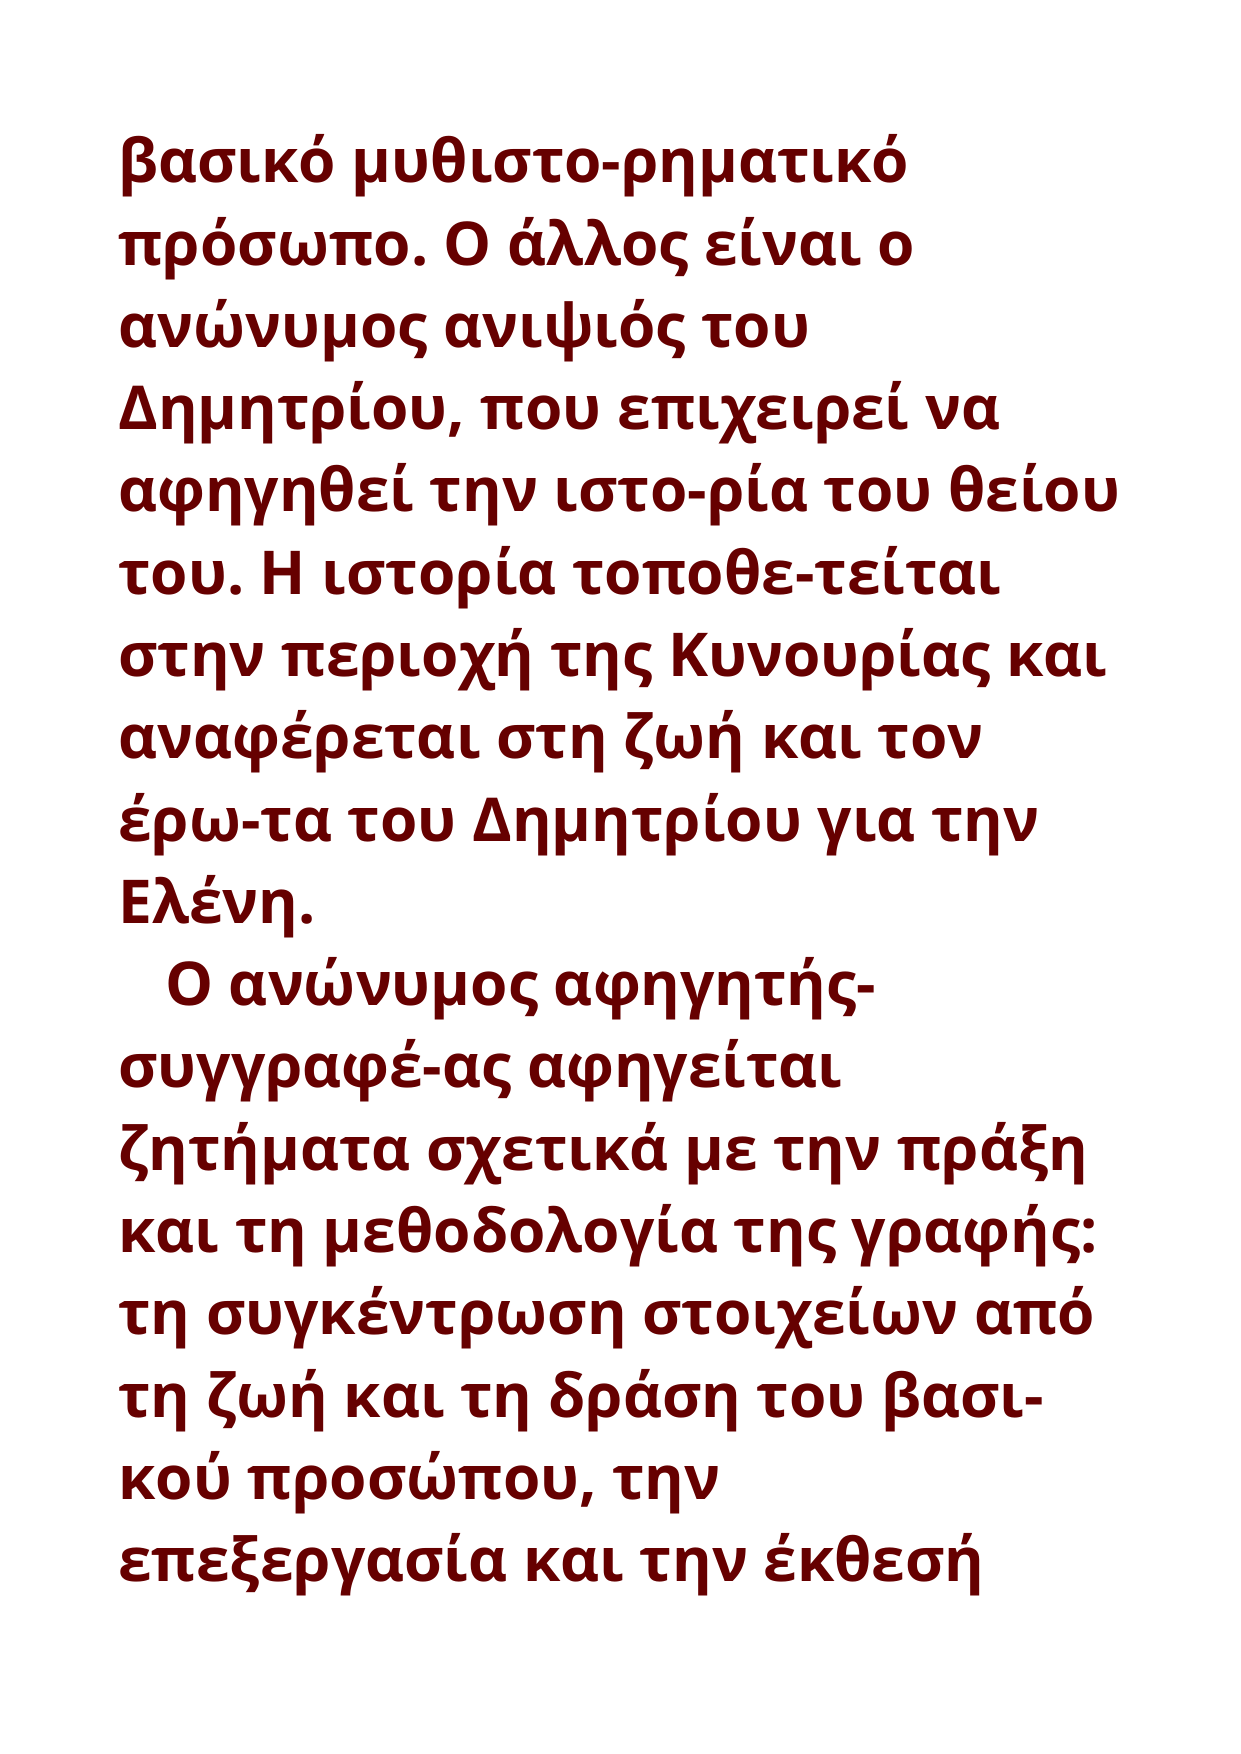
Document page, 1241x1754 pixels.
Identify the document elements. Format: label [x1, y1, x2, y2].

text [118, 941, 1122, 1599]
text [118, 118, 1122, 941]
